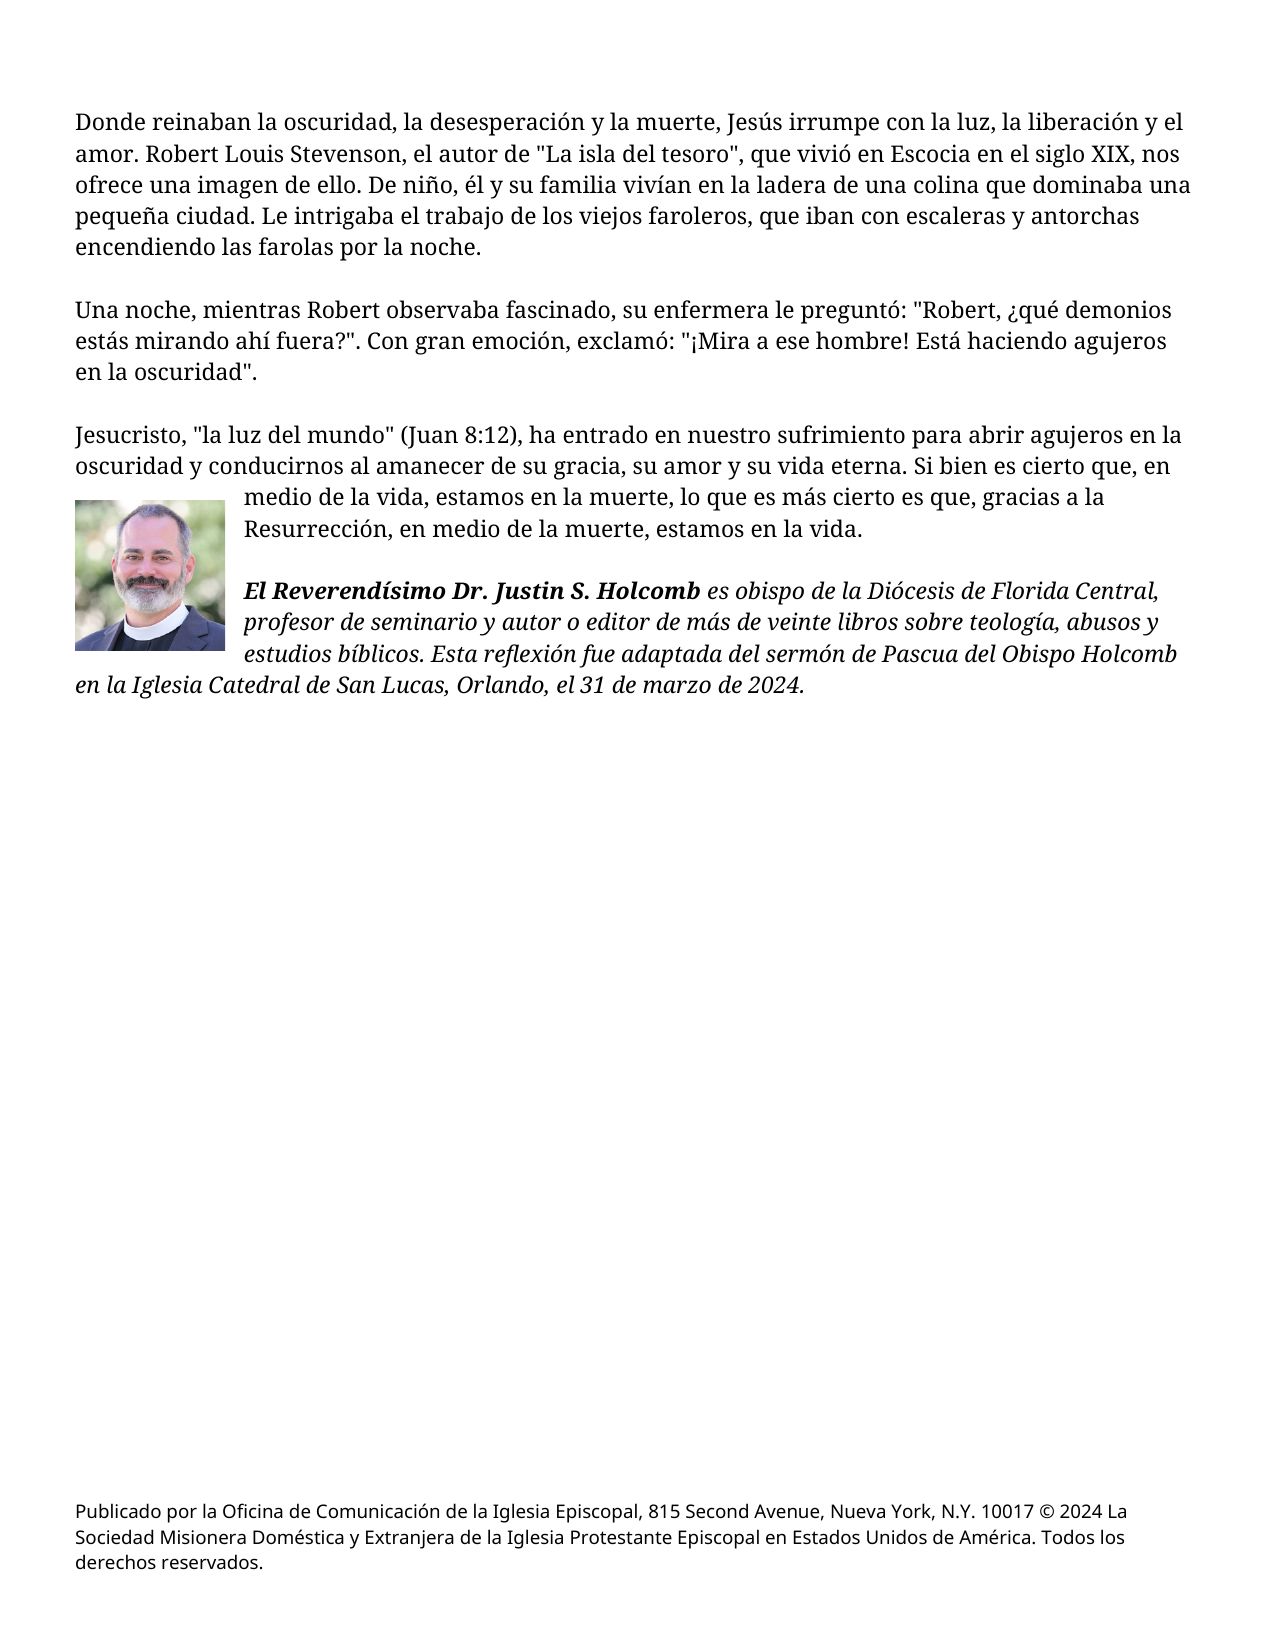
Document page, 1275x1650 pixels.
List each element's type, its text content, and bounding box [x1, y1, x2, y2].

text Una noche, mientras Robert observaba fascinado, su enfermera le preguntó: "Robert, ¿qué demonios estás mirando ahí fuera?". Con gran emoción, exclamó: "¡Mira a ese hombre! Está haciendo agujeros en la oscuridad". [75, 294, 1200, 387]
text Donde reinaban la oscuridad, la desesperación y la muerte, Jesús irrumpe con la luz, la liberación y el amor. Robert Louis Stevenson, el autor de "La isla del tesoro", que vivió en Escocia en el siglo XIX, nos ofrece una imagen de ello. De niño, él y su familia vivían en la ladera de una colina que dominaba una pequeña ciudad. Le intrigaba el trabajo de los viejos faroleros, que iban con escaleras y antorchas encendiendo las farolas por la noche. [75, 106, 1200, 262]
picture [75, 500, 226, 651]
text El Reverendísimo Dr. Justin S. Holcomb es obispo de la Diócesis de Florida Central, profesor de seminario y autor o editor de más de veinte libros sobre teología, abusos y estudios bíblicos. Esta reflexión fue adaptada del sermón de Pascua del Obispo Holcomb en la Iglesia Catedral de San Lucas, Orlando, el 31 de marzo de 2024. [75, 575, 1200, 700]
text Jesucristo, "la luz del mundo" (Juan 8:12), ha entrado en nuestro sufrimiento para abrir agujeros en la oscuridad y conducirnos al amanecer de su gracia, su amor y su vida eterna. Si bien es cierto que, en medio de la vida, estamos en la muerte, lo que es más cierto es que, gracias a la Resurrección, en medio de la muerte, estamos en la vida. [75, 419, 1200, 544]
